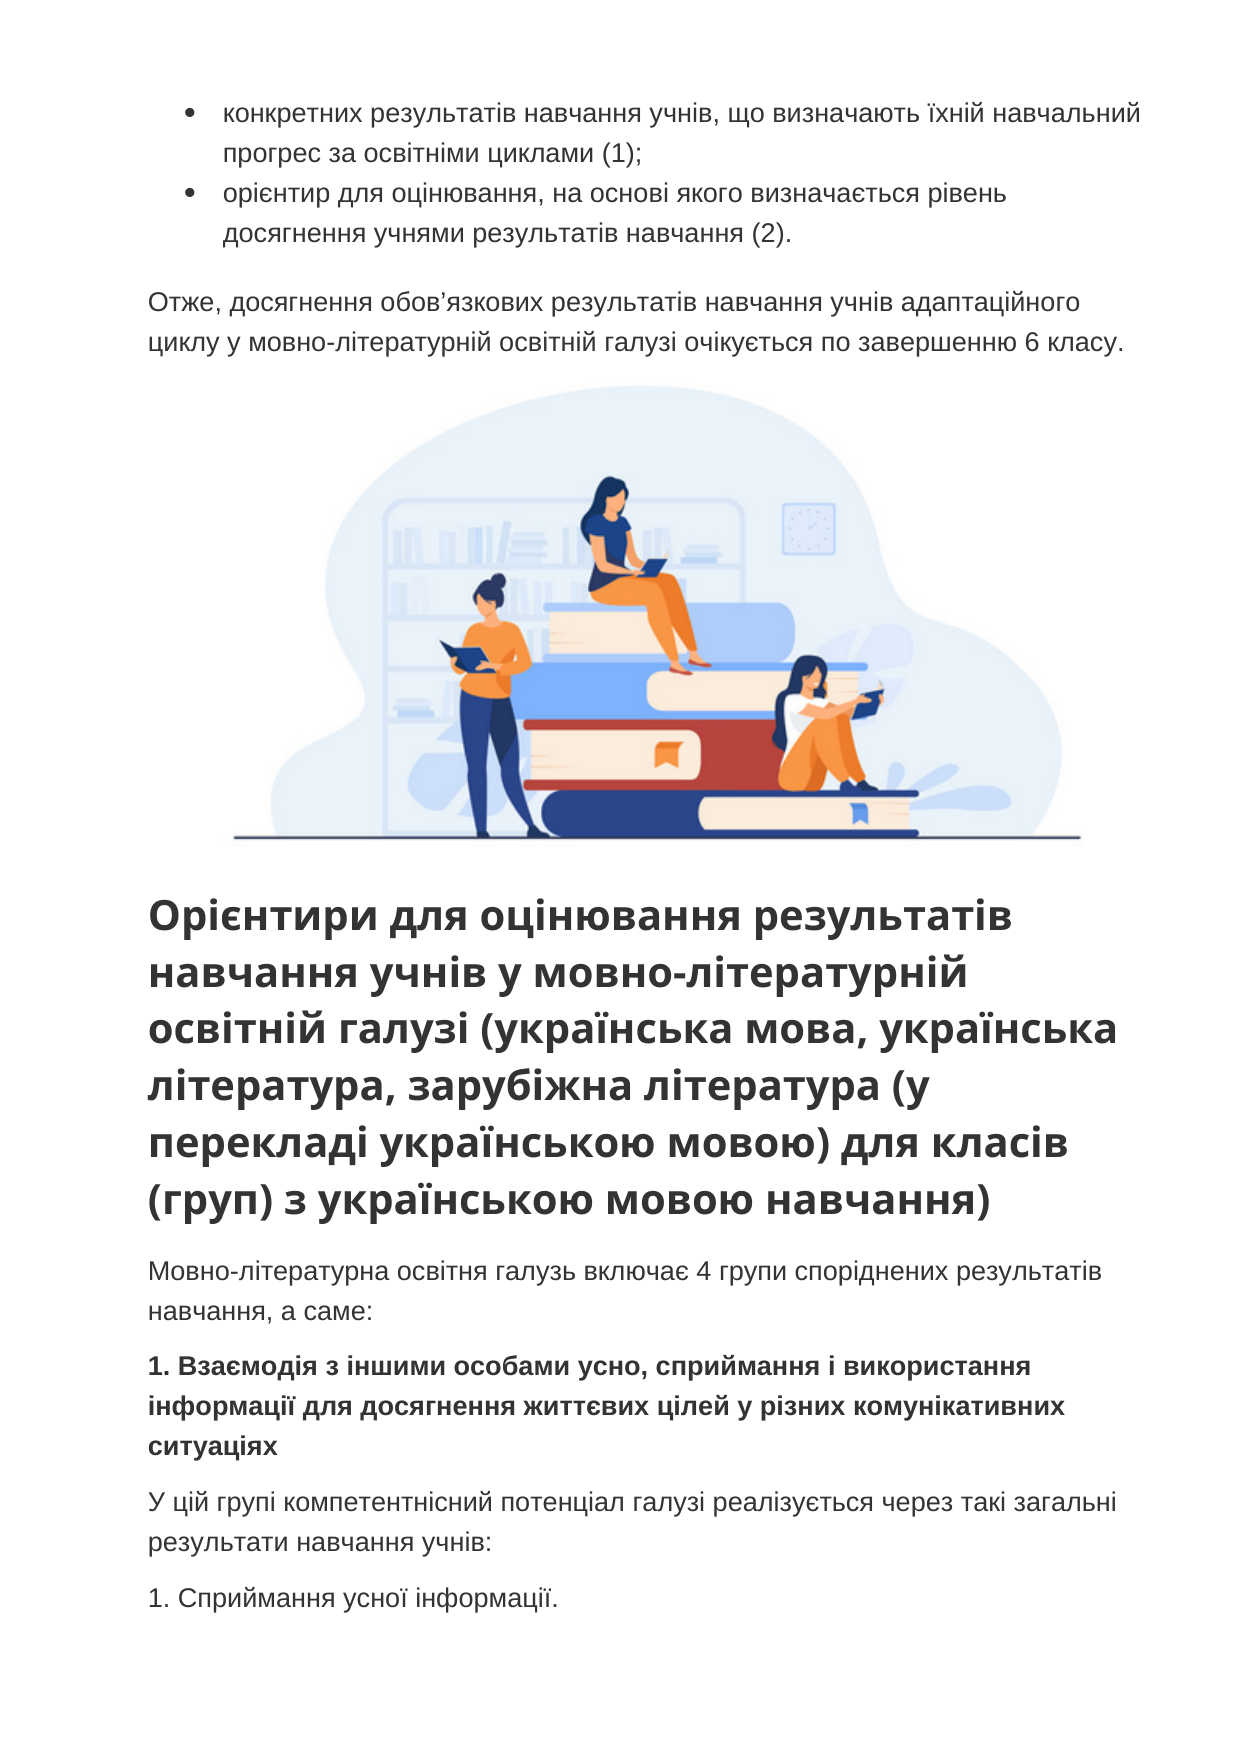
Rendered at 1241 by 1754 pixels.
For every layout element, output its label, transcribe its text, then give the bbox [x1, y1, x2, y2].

text 1. Взаємодія з іншими особами усно, сприймання і використання інформації для досягнення життєвих цілей у різних комунікативних ситуаціях [148, 1342, 1152, 1462]
text 1. Сприймання усної інформації. [148, 1573, 1152, 1613]
text Отже, досягнення обов’язкових результатів навчання учнів адаптаційного циклу у мовно-літературній освітній галузі очікується по завершенню 6 класу. [148, 278, 1152, 358]
list орієнтир для оцінювання, на основі якого визначається рівень досягнення учнями результатів навчання (2). [185, 168, 1152, 248]
list конкретних результатів навчання учнів, що визначають їхній навчальний прогрес за освітніми циклами (1); [185, 88, 1152, 168]
picture [196, 373, 1103, 847]
text Мовно-літературна освітня галузь включає 4 групи споріднених результатів навчання, а саме: [148, 1246, 1152, 1326]
list Орієнтири для оцінювання результатів навчання учнів у мовно-літературній освітній галузі (українська мова, українська література, зарубіжна література (у перекладі українською мовою) для класів (груп) з українською мовою навчання) [148, 886, 1152, 1226]
text У цій групі компетентнісний потенціал галузі реалізується через такі загальні результати навчання учнів: [148, 1477, 1152, 1557]
